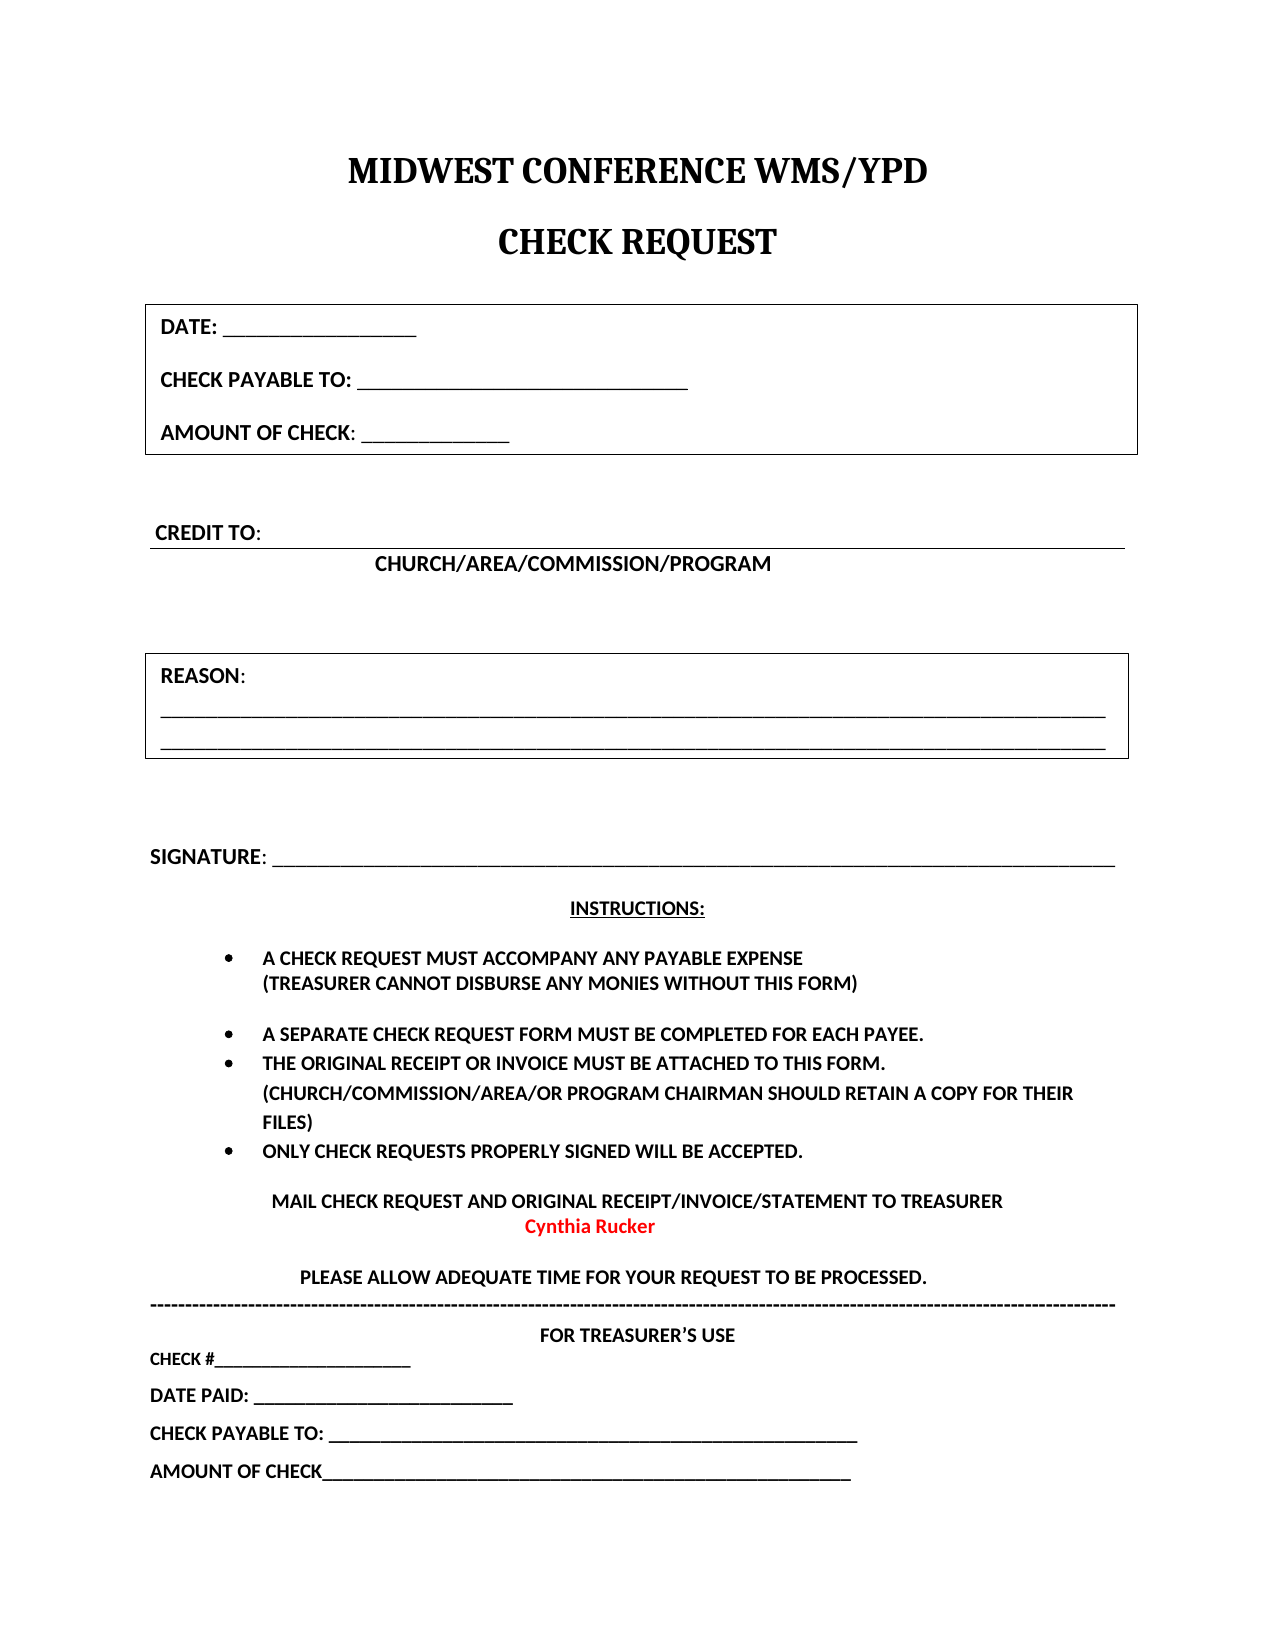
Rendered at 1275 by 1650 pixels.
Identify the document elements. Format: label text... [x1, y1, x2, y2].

text ------------------------------------------------------------------------------------------------------------------------------------------ [150, 1290, 1125, 1318]
text MIDWEST CONFERENCE WMS/YPD [150, 150, 1125, 193]
text PLEASE ALLOW ADEQUATE TIME FOR YOUR REQUEST TO BE PROCESSED. [225, 1264, 1125, 1290]
text AMOUNT OF CHECK___________________________________________________ [150, 1458, 1125, 1483]
text DATE PAID: _________________________ [150, 1382, 1125, 1407]
text Cynthia Rucker [300, 1213, 1125, 1239]
text CREDIT TO: [150, 518, 1125, 548]
list ONLY CHECK REQUESTS PROPERLY SIGNED WILL BE ACCEPTED. [225, 1138, 1125, 1163]
text SIGNATURE: __________________________________________________________________________ [150, 842, 1125, 870]
text (TREASURER CANNOT DISBURSE ANY MONIES WITHOUT THIS FORM) [187, 971, 1125, 996]
text CHECK #_____________________ [150, 1347, 1125, 1370]
text INSTRUCTIONS: [150, 895, 1125, 921]
text FOR TREASURER’S USE [150, 1322, 1125, 1347]
list A SEPARATE CHECK REQUEST FORM MUST BE COMPLETED FOR EACH PAYEE. [225, 1021, 1125, 1047]
text MAIL CHECK REQUEST AND ORIGINAL RECEIPT/INVOICE/STATEMENT TO TREASURER [150, 1188, 1125, 1213]
list THE ORIGINAL RECEIPT OR INVOICE MUST BE ATTACHED TO THIS FORM. (CHURCH/COMMISSION/AREA/OR PROGRAM CHAIRMAN SHOULD RETAIN A COPY FOR THEIR FILES) [225, 1051, 1125, 1134]
text CHECK REQUEST [150, 220, 1125, 263]
list A CHECK REQUEST MUST ACCOMPANY ANY PAYABLE EXPENSE [225, 945, 1125, 971]
text CHECK PAYABLE TO: ___________________________________________________ [150, 1420, 1125, 1445]
text CHURCH/AREA/COMMISSION/PROGRAM [300, 549, 1125, 577]
